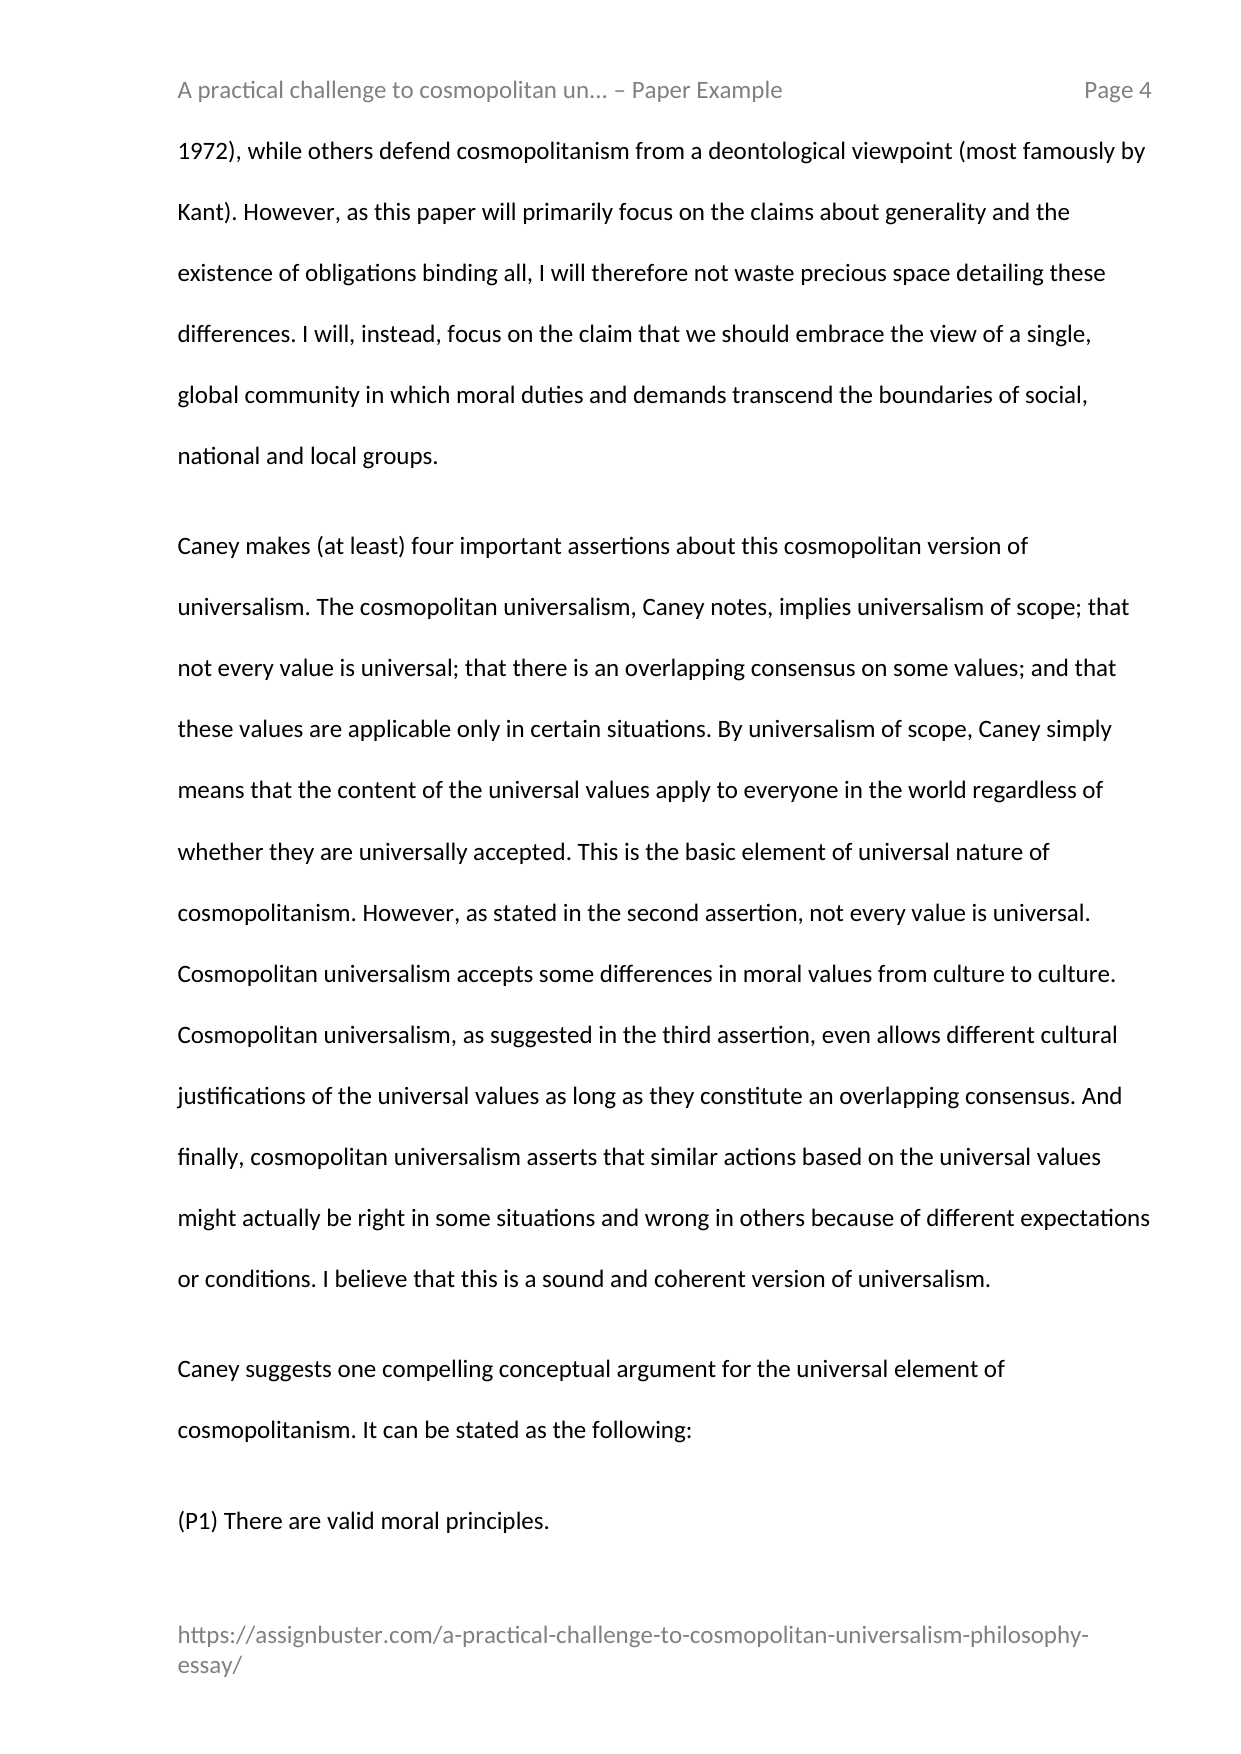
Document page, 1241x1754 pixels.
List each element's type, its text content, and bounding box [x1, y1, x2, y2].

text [177, 135, 1152, 471]
text (P1) There are valid moral principles. [177, 1505, 1152, 1536]
text Caney makes (at least) four important assertions about this cosmopolitan version of universalism. The cosmopolitan universalism, Caney notes, implies universalism of scope; that not every value is universal; that there is an overlapping consensus on some values; and that these values are applicable only in certain situations. By universalism of scope, Caney simply means that the content of the universal values apply to everyone in the world regardless of whether they are universally accepted. This is the basic element of universal nature of cosmopolitanism. However, as stated in the second assertion, not every value is universal. Cosmopolitan universalism accepts some differences in moral values from culture to culture. Cosmopolitan universalism, as suggested in the third assertion, even allows different cultural justifications of the universal values as long as they constitute an overlapping consensus. And finally, cosmopolitan universalism asserts that similar actions based on the universal values might actually be right in some situations and wrong in others because of different expectations or conditions. I believe that this is a sound and coherent version of universalism. [177, 531, 1152, 1293]
text Caney suggests one compelling conceptual argument for the universal element of cosmopolitanism. It can be stated as the following: [177, 1353, 1152, 1445]
